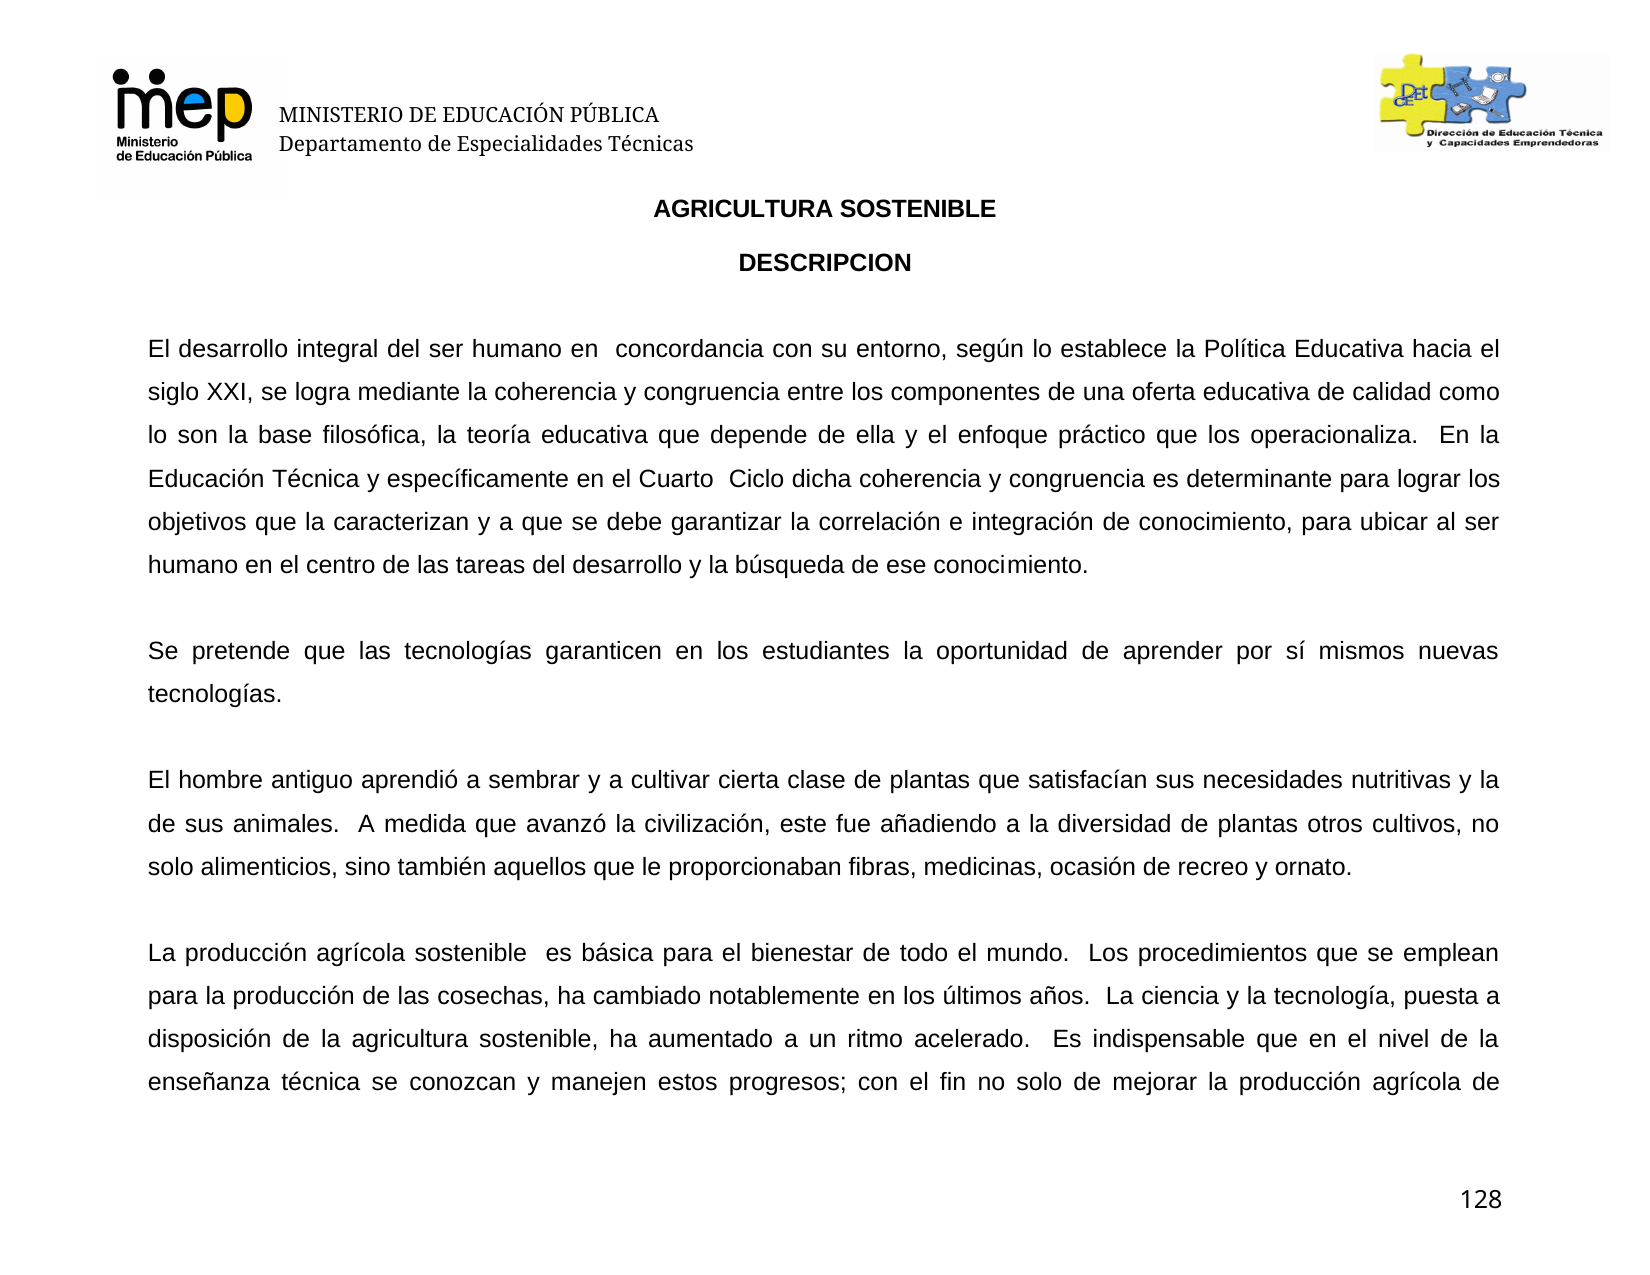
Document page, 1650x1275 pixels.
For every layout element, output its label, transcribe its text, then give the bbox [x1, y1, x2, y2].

text El desarrollo integral del ser humano en concordancia con su entorno, según lo establece la Política Educativa hacia el siglo XXI, se logra mediante la coherencia y congruencia entre los componentes de una oferta educativa de calidad como lo son la base filosófica, la teoría educativa que depende de ella y el enfoque práctico que los operacionaliza. En la Educación Técnica y específicamente en el Cuarto Ciclo dicha coherencia y congruencia es determinante para lograr los objetivos que la caracterizan y a que se debe garantizar la correlación e integración de conocimiento, para ubicar al ser humano en el centro de las tareas del desarrollo y la búsqueda de ese conocimiento. [148, 334, 1502, 579]
picture [1374, 53, 1610, 177]
text El hombre antiguo aprendió a sembrar y a cultivar cierta clase de plantas que satisfacían sus necesidades nutritivas y la de sus animales. A medida que avanzó la civilización, este fue añadiendo a la diversidad de plantas otros cultivos, no solo alimenticios, sino también aquellos que le proporcionaban fibras, medicinas, ocasión de recreo y ornato. [148, 766, 1502, 881]
text DESCRIPCION [148, 248, 1502, 277]
text AGRICULTURA SOSTENIBLE [148, 194, 1502, 223]
text Se pretende que las tecnologías garanticen en los estudiantes la oportunidad de aprender por sí mismos nuevas tecnologías. [148, 636, 1502, 708]
picture [283, 137, 290, 150]
picture [94, 53, 291, 201]
